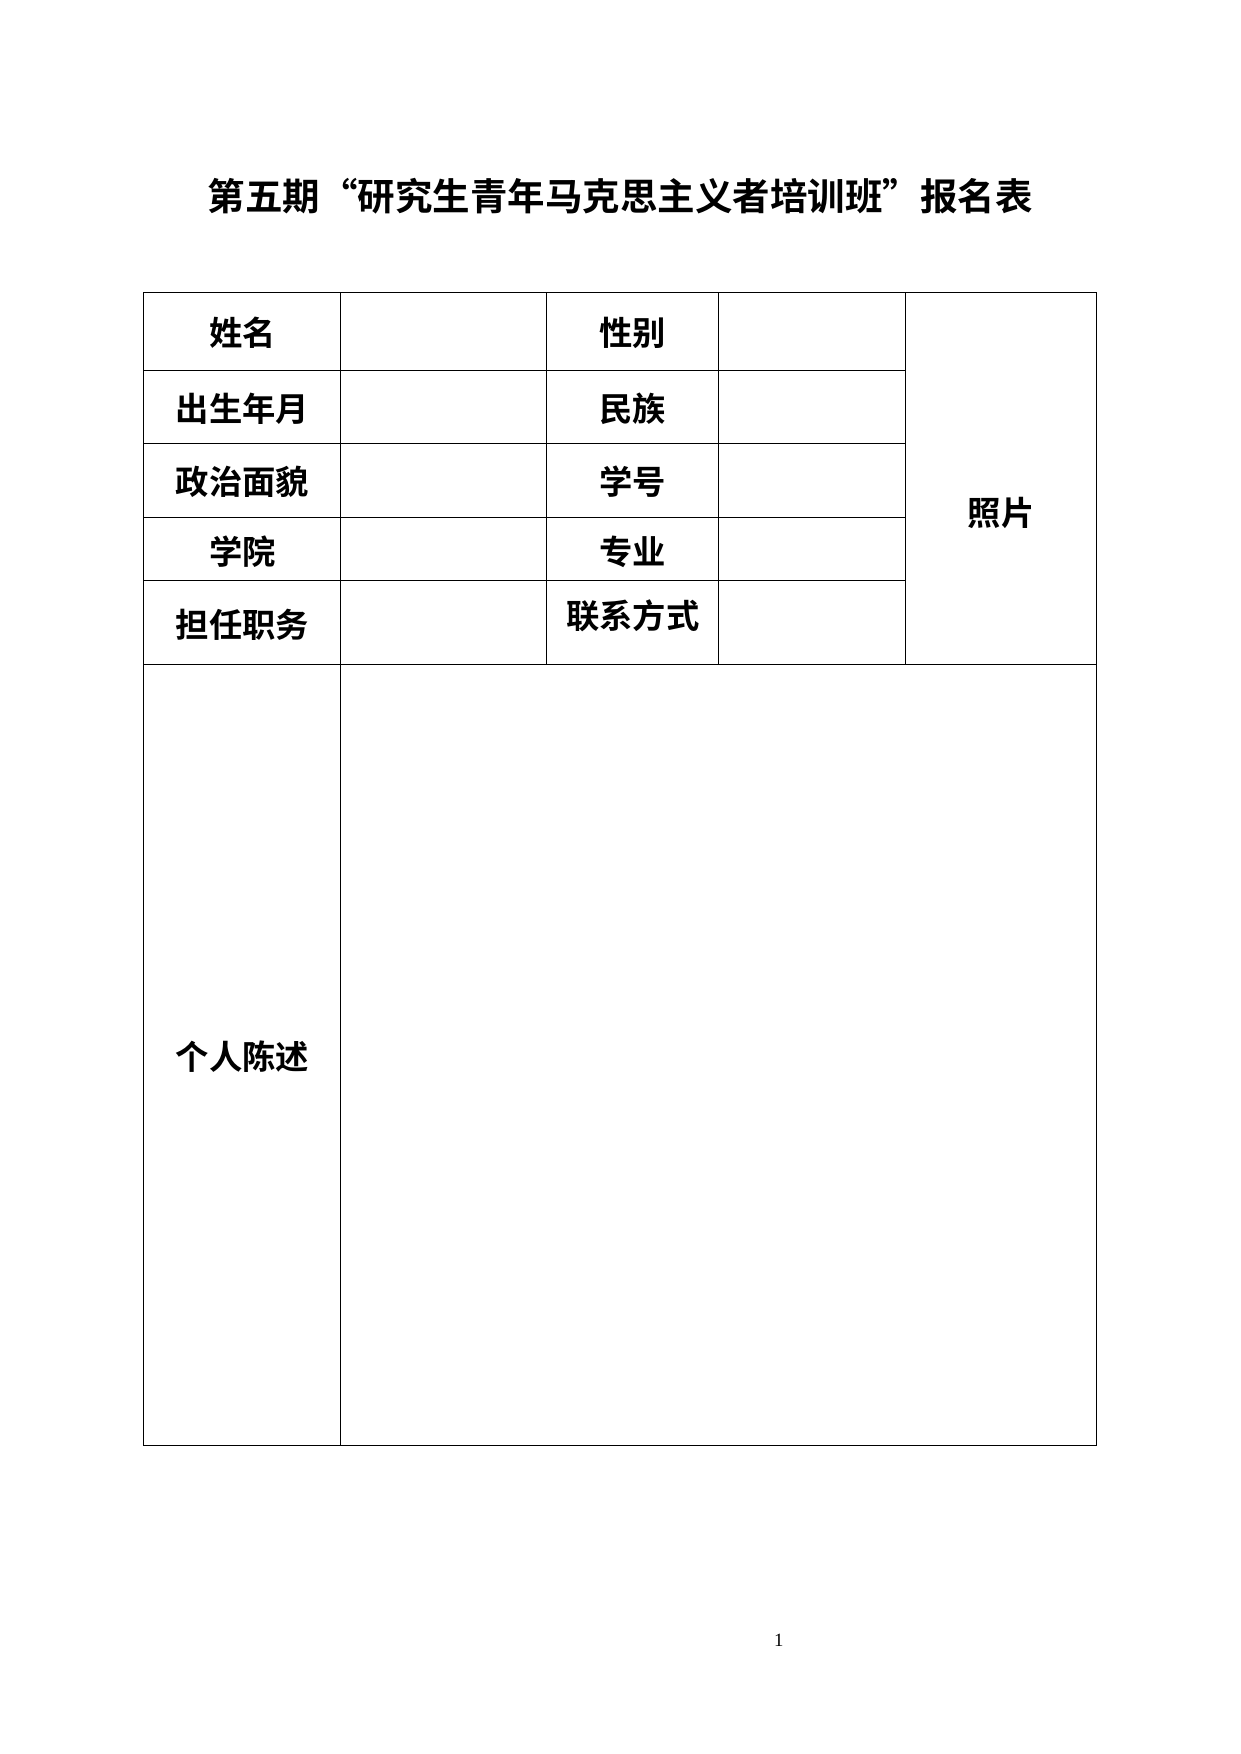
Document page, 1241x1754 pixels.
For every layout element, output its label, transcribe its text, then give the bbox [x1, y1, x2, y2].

table_cell [719, 371, 905, 443]
table_cell [341, 371, 546, 443]
table_cell [719, 444, 905, 517]
table_cell 担任职务 [144, 581, 340, 664]
table_cell 学号 [547, 444, 718, 517]
table_cell [719, 581, 905, 664]
table_cell [341, 581, 546, 664]
table_cell [341, 518, 546, 580]
table_header [719, 293, 905, 370]
table_cell 专业 [547, 518, 718, 580]
table_cell [341, 665, 1096, 1445]
table_cell 个人陈述 [144, 665, 340, 1445]
table_cell 政治面貌 [144, 444, 340, 517]
table_cell 联系方式 [547, 581, 718, 664]
table_cell [341, 444, 546, 517]
table_cell 民族 [547, 371, 718, 443]
table_header [341, 293, 546, 370]
table_header 照片 [906, 293, 1096, 664]
text 第五期“研究生青年马克思主义者培训班”报名表 [148, 162, 1093, 227]
table_cell 学院 [144, 518, 340, 580]
table_cell [719, 518, 905, 580]
table_cell 出生年月 [144, 371, 340, 443]
table_header 姓名 [144, 293, 340, 370]
table_header 性别 [547, 293, 718, 370]
